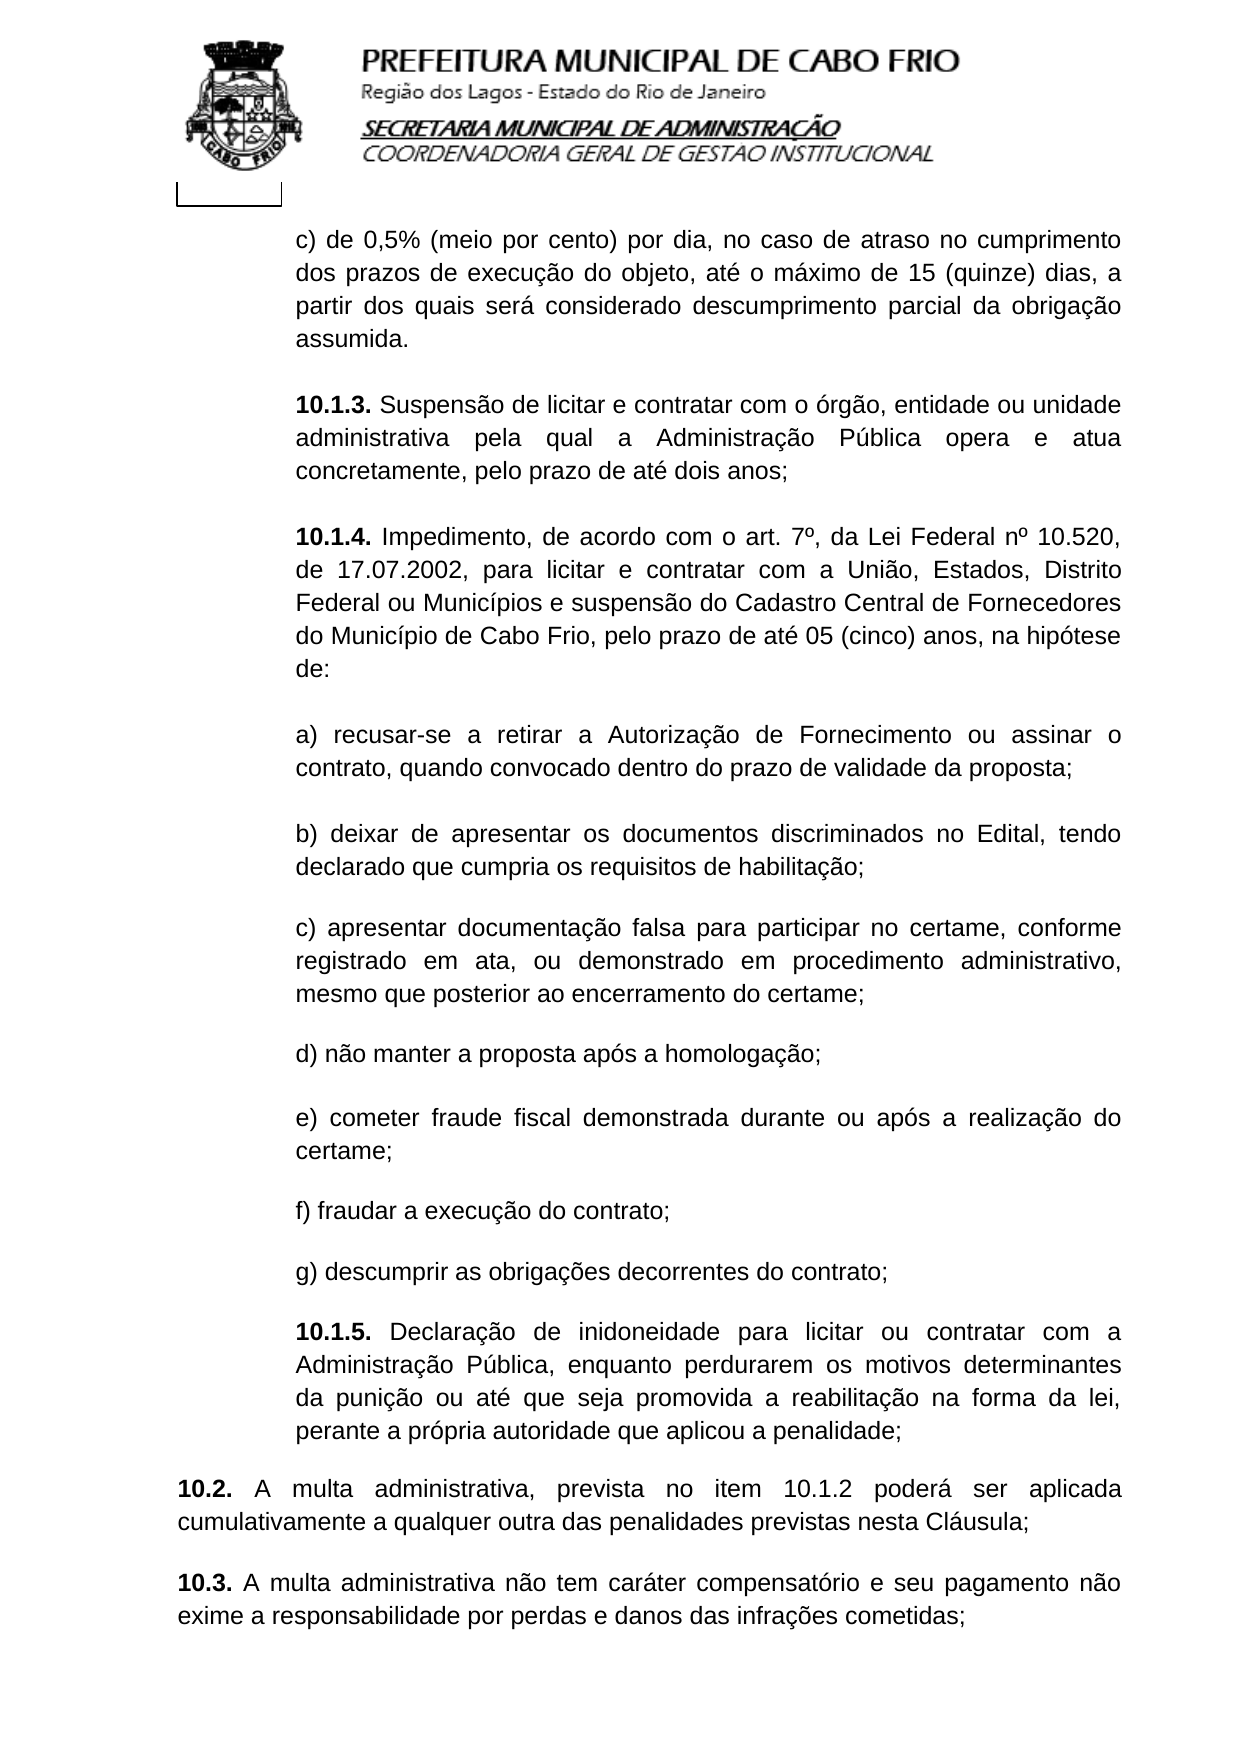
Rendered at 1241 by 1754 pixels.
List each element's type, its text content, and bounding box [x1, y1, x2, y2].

text g) descumprir as obrigações decorrentes do contrato; [295, 1257, 1123, 1286]
text d) não manter a proposta após a homologação; [295, 1039, 1123, 1068]
text e) cometer fraude fiscal demonstrada durante ou após a realização do certame; [295, 1103, 1123, 1164]
picture [151, 28, 992, 182]
text 10.1.3. Suspensão de licitar e contratar com o órgão, entidade ou unidade administrativa pela qual a Administração Pública opera e atua concretamente, pelo prazo de até dois anos; [295, 390, 1123, 485]
text f) fraudar a execução do contrato; [295, 1196, 1123, 1225]
text c) de 0,5% (meio por cento) por dia, no caso de atraso no cumprimento dos prazos de execução do objeto, até o máximo de 15 (quinze) dias, a partir dos quais será considerado descumprimento parcial da obrigação assumida. [295, 225, 1123, 353]
text a) recusar-se a retirar a Autorização de Fornecimento ou assinar o contrato, quando convocado dentro do prazo de validade da proposta; [295, 720, 1123, 782]
text 10.1.5. Declaração de inidoneidade para licitar ou contratar com a Administração Pública, enquanto perdurarem os motivos determinantes da punição ou até que seja promovida a reabilitação na forma da lei, perante a própria autoridade que aplicou a penalidade; [295, 1317, 1123, 1445]
text 10.3. A multa administrativa não tem caráter compensatório e seu pagamento não exime a responsabilidade por perdas e danos das infrações cometidas; [177, 1568, 1123, 1629]
text b) deixar de apresentar os documentos discriminados no Edital, tendo declarado que cumpria os requisitos de habilitação; [295, 819, 1123, 881]
text c) apresentar documentação falsa para participar no certame, conforme registrado em ata, ou demonstrado em procedimento administrativo, mesmo que posterior ao encerramento do certame; [295, 913, 1123, 1008]
text 10.1.4. Impedimento, de acordo com o art. 7º, da Lei Federal nº 10.520, de 17.07.2002, para licitar e contratar com a União, Estados, Distrito Federal ou Municípios e suspensão do Cadastro Central de Fornecedores do Município de Cabo Frio, pelo prazo de até 05 (cinco) anos, na hipótese de: [295, 522, 1123, 683]
text 10.2. A multa administrativa, prevista no item 10.1.2 poderá ser aplicada cumulativamente a qualquer outra das penalidades previstas nesta Cláusula; [177, 1474, 1123, 1536]
